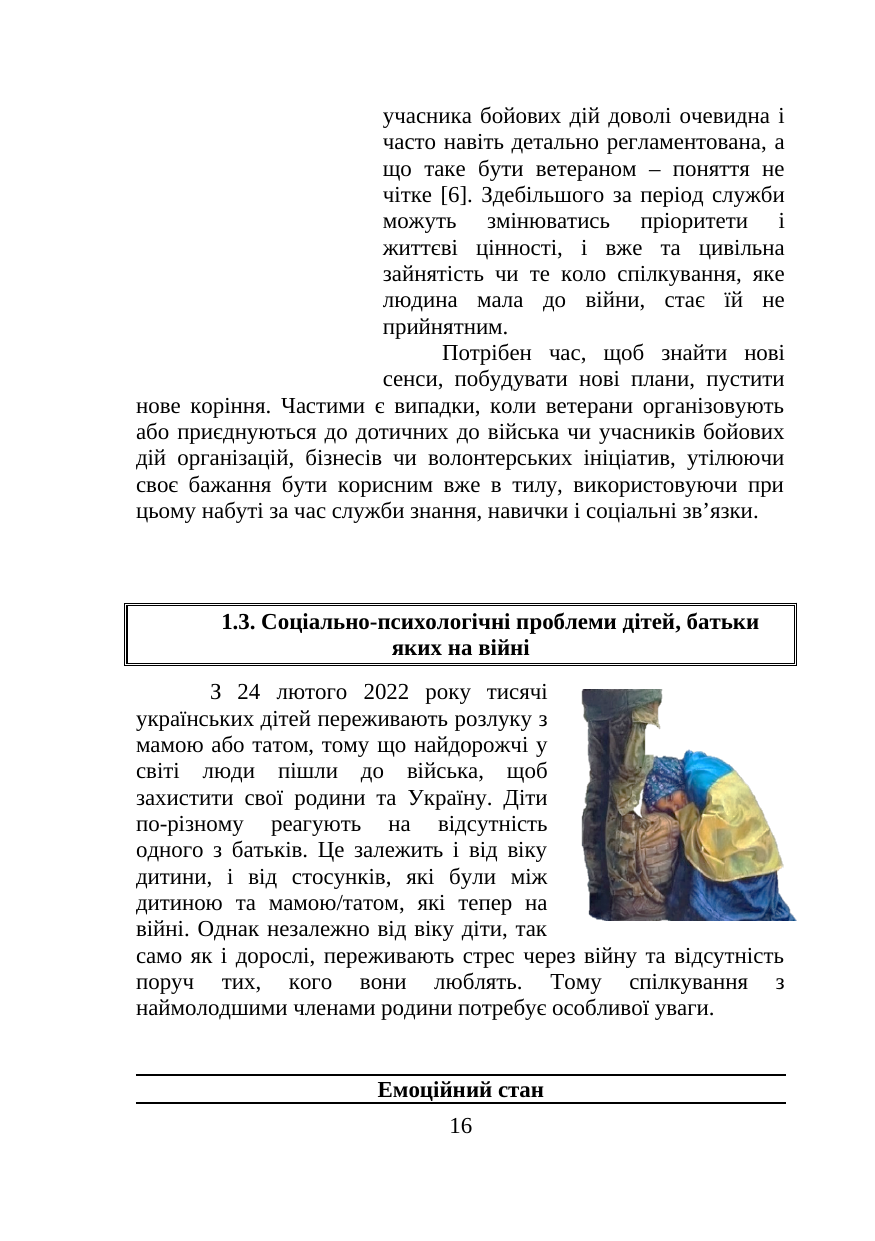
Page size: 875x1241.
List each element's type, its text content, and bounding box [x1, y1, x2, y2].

text 1.3. Соціально-психологічні проблеми дітей, батьки яких на війні [128, 606, 794, 663]
picture [566, 689, 799, 921]
text З 24 лютого 2022 року тисячі українських дітей переживають розлуку з мамою або татом, тому що найдорожчі у світі люди пішли до війська, щоб захистити свої родини та Україну. Діти по-різному реагують на відсутність одного з батьків. Це залежить і від віку дитини, і від стосунків, які були між дитиною та мамою/татом, які тепер на війні. Однак незалежно від віку діти, так само як і дорослі, переживають стрес через війну та відсутність поруч тих, кого вони люблять. Тому спілкування з наймолодшими членами родини потребує особливої уваги. [136, 678, 785, 1021]
text Потрібен час, щоб знайти нові сенси, побудувати нові плани, пустити нове коріння. Частими є випадки, коли ветерани організовують або приєднуються до дотичних до війська чи учасників бойових дій організацій, бізнесів чи волонтерських ініціатив, утілюючи своє бажання бути корисним вже в тилу, використовуючи при цьому набуті за час служби знання, навички і соціальні зв’язки. [136, 339, 785, 523]
table_header Емоційний стан [136, 1076, 786, 1102]
